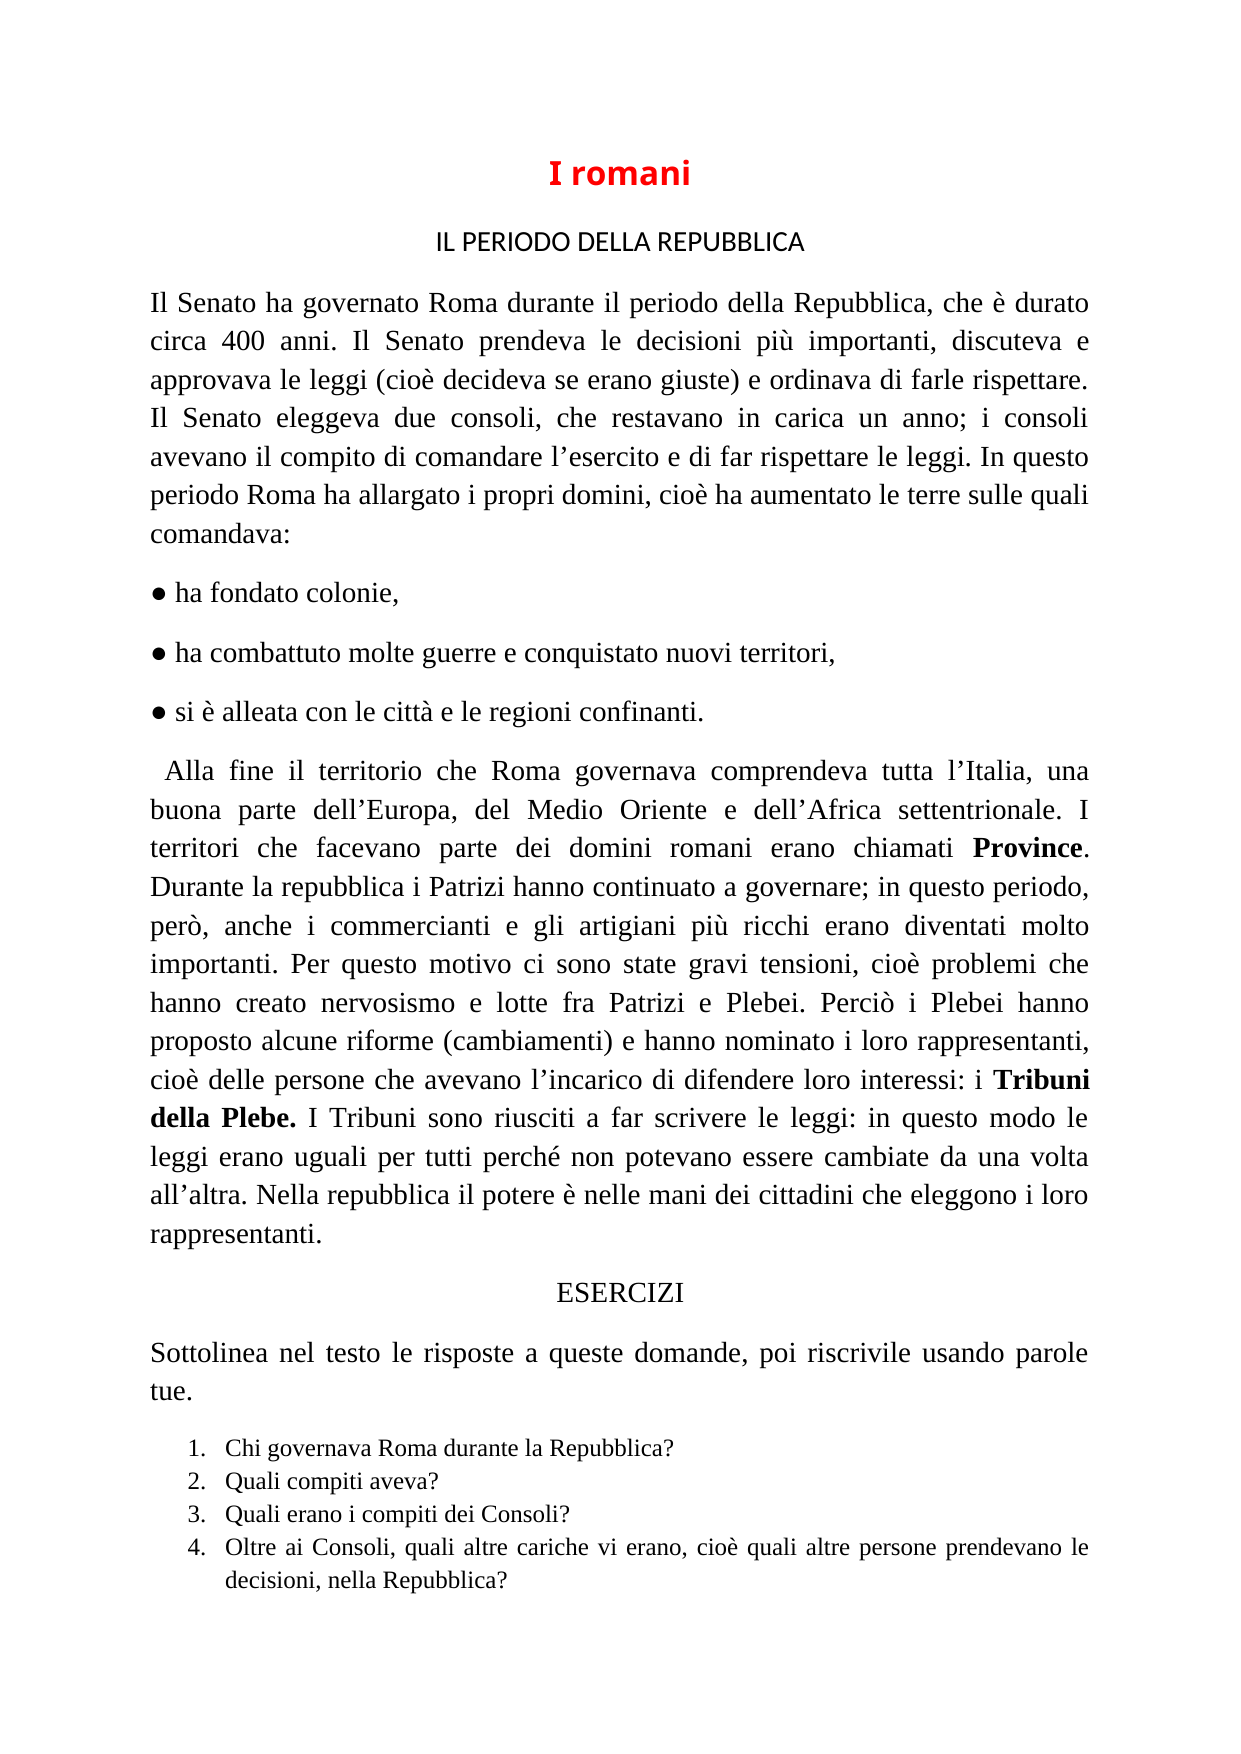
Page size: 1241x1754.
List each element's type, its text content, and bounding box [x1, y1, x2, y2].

text Il Senato ha governato Roma durante il periodo della Repubblica, che è durato circa 400 anni. Il Senato prendeva le decisioni più importanti, discuteva e approvava le leggi (cioè decideva se erano giuste) e ordinava di farle rispettare. Il Senato eleggeva due consoli, che restavano in carica un anno; i consoli avevano il compito di comandare l’esercito e di far rispettare le leggi. In questo periodo Roma ha allargato i propri domini, cioè ha aumentato le terre sulle quali comandava: [150, 285, 1090, 549]
text ● ha fondato colonie, [150, 575, 1090, 609]
text ● si è alleata con le città e le regioni confinanti. [150, 694, 1090, 728]
text Alla fine il territorio che Roma governava comprendeva tutta l’Italia, una buona parte dell’Europa, del Medio Oriente e dell’Africa settentrionale. I territori che facevano parte dei domini romani erano chiamati Province. Durante la repubblica i Patrizi hanno continuato a governare; in questo periodo, però, anche i commercianti e gli artigiani più ricchi erano diventati molto importanti. Per questo motivo ci sono state gravi tensioni, cioè problemi che hanno creato nervosismo e lotte fra Patrizi e Plebei. Perciò i Plebei hanno proposto alcune riforme (cambiamenti) e hanno nominato i loro rappresentanti, cioè delle persone che avevano l’incarico di difendere loro interessi: i Tribuni della Plebe. I Tribuni sono riusciti a far scrivere le leggi: in questo modo le leggi erano uguali per tutti perché non potevano essere cambiate da una volta all’altra. Nella repubblica il potere è nelle mani dei cittadini che eleggono i loro rappresentanti. [150, 753, 1090, 1249]
text Sottolinea nel testo le risposte a queste domande, poi riscrivile usando parole tue. [150, 1335, 1090, 1407]
list Oltre ai Consoli, quali altre cariche vi erano, cioè quali altre persone prendevano le decisioni, nella Repubblica? [187, 1532, 1090, 1593]
text ● ha combattuto molte guerre e conquistato nuovi territori, [150, 635, 1090, 668]
list Quali erano i compiti dei Consoli? [187, 1499, 1090, 1527]
text ESERCIZI [150, 1275, 1090, 1309]
list Quali compiti aveva? [187, 1466, 1090, 1494]
list Chi governava Roma durante la Repubblica? [187, 1433, 1090, 1461]
text I romani [150, 150, 1090, 195]
text IL PERIODO DELLA REPUBBLICA [150, 223, 1090, 259]
